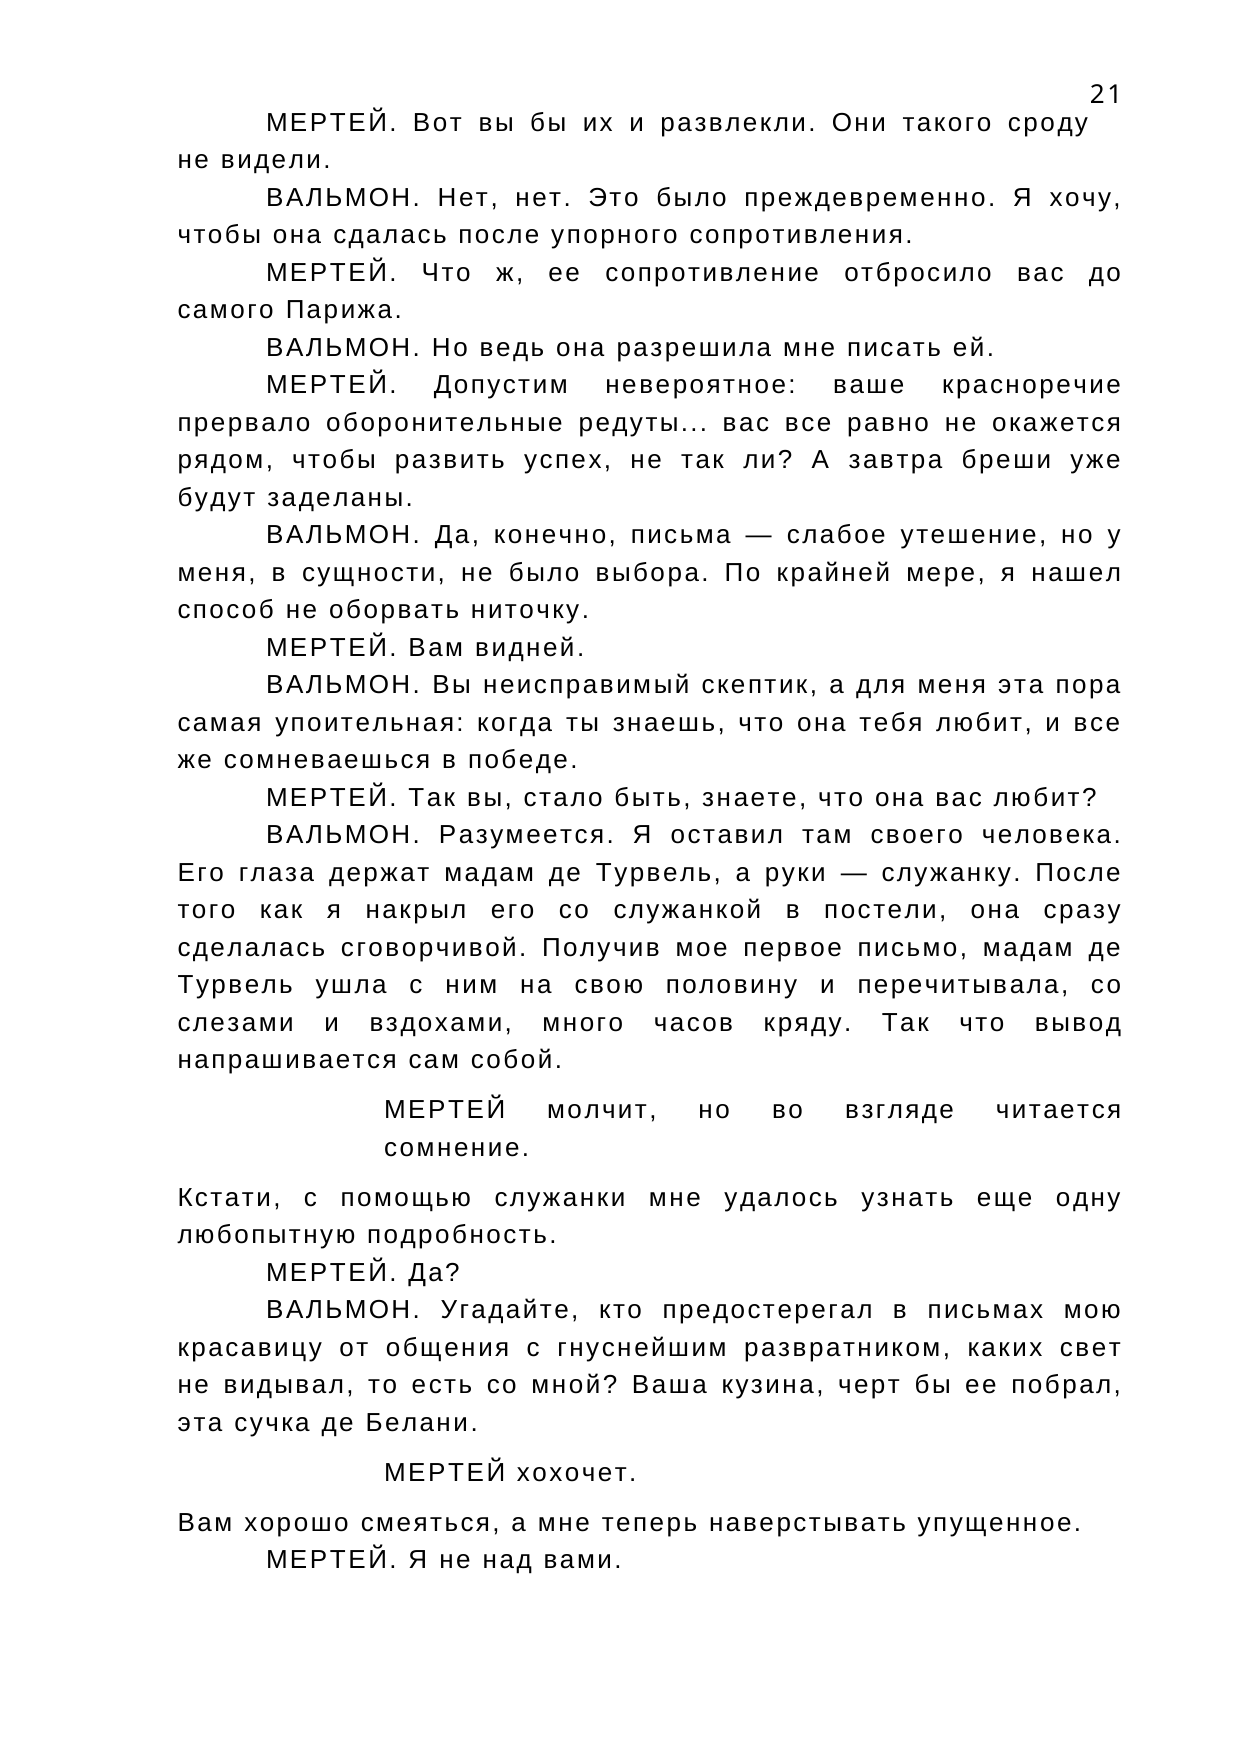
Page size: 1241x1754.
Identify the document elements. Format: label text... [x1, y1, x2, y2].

text МЕРТЕЙ молчит, но во взгляде читается сомнение. [384, 1088, 1122, 1163]
text ВАЛЬМОН. Вы неисправимый скептик, а для меня эта пора самая упоительная: когда ты знаешь, что она тебя любит, и все же сомневаешься в победе. [177, 663, 1122, 776]
text Вам хорошо смеяться, а мне теперь наверстывать упущенное. [177, 1501, 1122, 1538]
text МЕРТЕЙ. Вот вы бы их и развлекли. Они такого сроду не видели. [177, 101, 1122, 176]
text ВАЛЬМОН. Разумеется. Я оставил там своего человека. Его глаза держат мадам де Турвель, а руки — служанку. После того как я накрыл его со служанкой в постели, она сразу сделалась сговорчивой. Получив мое первое письмо, мадам де Турвель ушла с ним на свою половину и перечитывала, со слезами и вздохами, много часов кряду. Так что вывод напрашивается сам собой. [177, 813, 1122, 1076]
text МЕРТЕЙ хохочет. [384, 1451, 1122, 1488]
text ВАЛЬМОН. Но ведь она разрешила мне писать ей. [177, 326, 1122, 363]
text МЕРТЕЙ. Вам видней. [177, 626, 1122, 663]
text Кстати, с помощью служанки мне удалось узнать еще одну любопытную подробность. [177, 1176, 1122, 1251]
text МЕРТЕЙ. Я не над вами. [177, 1538, 1122, 1576]
text МЕРТЕЙ. Так вы, стало быть, знаете, что она вас любит? [177, 776, 1122, 813]
text ВАЛЬМОН. Да, конечно, письма — слабое утешение, но у меня, в сущности, не было выбора. По крайней мере, я нашел способ не оборвать ниточку. [177, 513, 1122, 626]
text ВАЛЬМОН. Угадайте, кто предостерегал в письмах мою красавицу от общения с гнуснейшим развратником, каких свет не видывал, то есть со мной? Ваша кузина, черт бы ее побрал, эта сучка де Белани. [177, 1288, 1122, 1438]
text МЕРТЕЙ. Допустим невероятное: ваше красноречие прервало оборонительные редуты... вас все равно не окажется рядом, чтобы развить успех, не так ли? А завтра бреши уже будут заделаны. [177, 363, 1122, 513]
text МЕРТЕЙ. Что ж, ее сопротивление отбросило вас до самого Парижа. [177, 251, 1122, 326]
text МЕРТЕЙ. Да? [177, 1251, 1122, 1288]
text ВАЛЬМОН. Нет, нет. Это было преждевременно. Я хочу, чтобы она сдалась после упорного сопротивления. [177, 176, 1122, 251]
